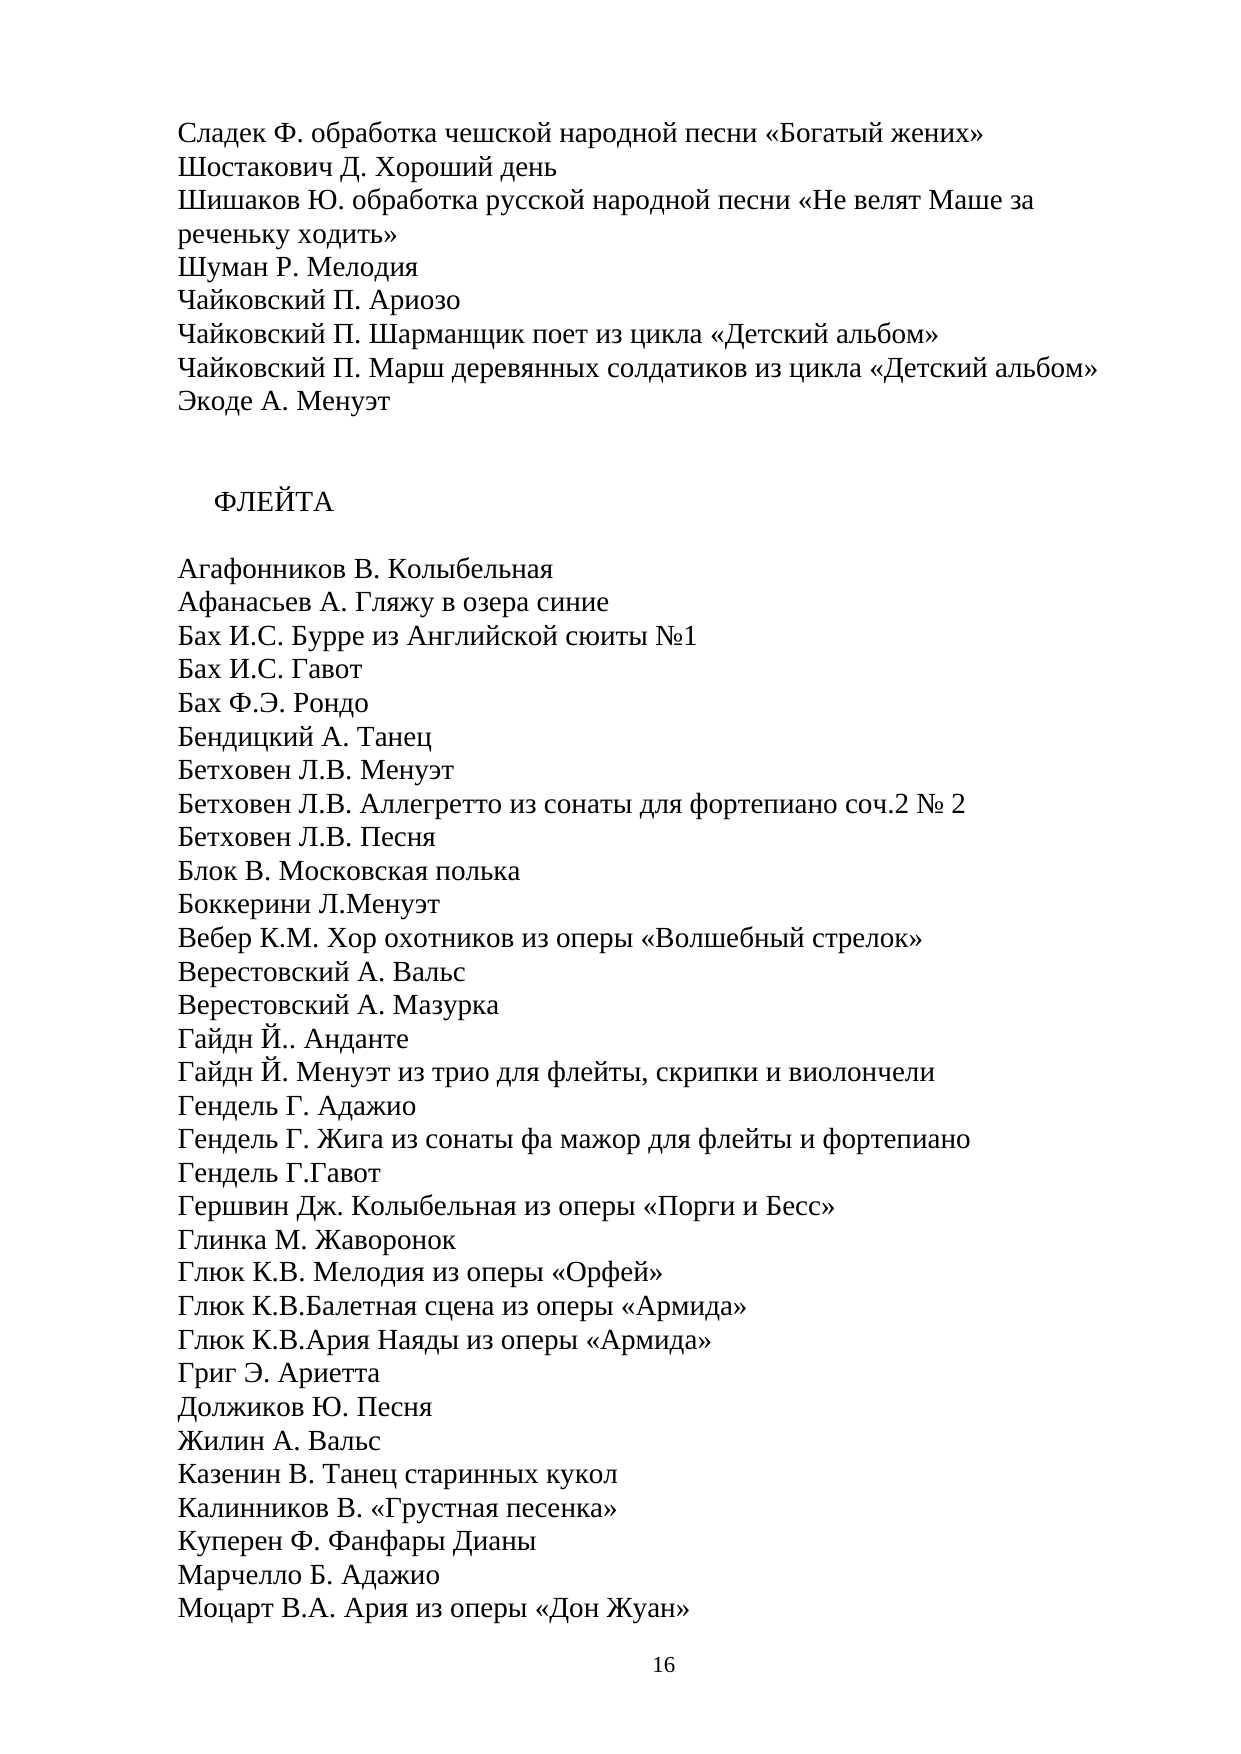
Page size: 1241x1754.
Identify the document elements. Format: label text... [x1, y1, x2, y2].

text Бах И.С. Бурре из Английской сюиты №1 Бах И.С. Гавот [177, 618, 699, 685]
text Чайковский П. Марш деревянных солдатиков из цикла «Детский альбом» Экоде А. Менуэт [177, 350, 1100, 417]
text Чайковский П. Ариозо [177, 283, 1182, 316]
text Вебер К.М. Хор охотников из оперы «Волшебный стрелок» Верестовский А. Вальс [177, 920, 925, 987]
text Агафонников В. Колыбельная [177, 551, 1182, 584]
text Гайдн Й. Менуэт из трио для флейты, скрипки и виолончели Гендель Г. Адажио [177, 1054, 937, 1121]
text Блок В. Московская полька Боккерини Л.Менуэт [177, 853, 522, 920]
text Должиков Ю. Песня Жилин А. Вальс [177, 1389, 434, 1456]
text Шуман Р. Мелодия [177, 249, 1182, 283]
text Верестовский А. Мазурка Гайдн Й.. Анданте [177, 987, 501, 1054]
text Моцарт В.А. Ария из оперы «Дон Жуан» [177, 1590, 1182, 1624]
text Глюк К.В. Мелодия из оперы «Орфей» [177, 1256, 1182, 1288]
text Глюк К.В.Балетная сцена из оперы «Армида» Глюк К.В.Ария Наяды из оперы «Армида» Григ Э. Ариетта [177, 1288, 749, 1389]
text Казенин В. Танец старинных кукол Калинников В. «Грустная песенка» Куперен Ф. Фанфары Дианы Марчелло Б. Адажио [177, 1456, 620, 1590]
text Чайковский П. Шарманщик поет из цикла «Детский альбом» [177, 316, 1182, 350]
text Бетховен Л.В. Аллегретто из сонаты для фортепиано соч.2 № 2 Бетховен Л.В. Песня [177, 786, 968, 853]
text Гендель Г. Жига из сонаты фа мажор для флейты и фортепиано Гендель Г.Гавот [177, 1121, 973, 1188]
text Афанасьев А. Гляжу в озера синие [177, 584, 1182, 618]
text Бах Ф.Э. Рондо Бендицкий А. Танец Бетховен Л.В. Менуэт [177, 685, 454, 786]
text Сладек Ф. обработка чешской народной песни «Богатый жених» Шостакович Д. Хороший день [177, 115, 986, 182]
text Гершвин Дж. Колыбельная из оперы «Порги и Бесс» Глинка М. Жаворонок [177, 1188, 838, 1256]
text ФЛЕЙТА [213, 484, 1182, 517]
text Шишаков Ю. обработка русской народной песни «Не велят Маше за реченьку ходить» [177, 182, 1036, 249]
